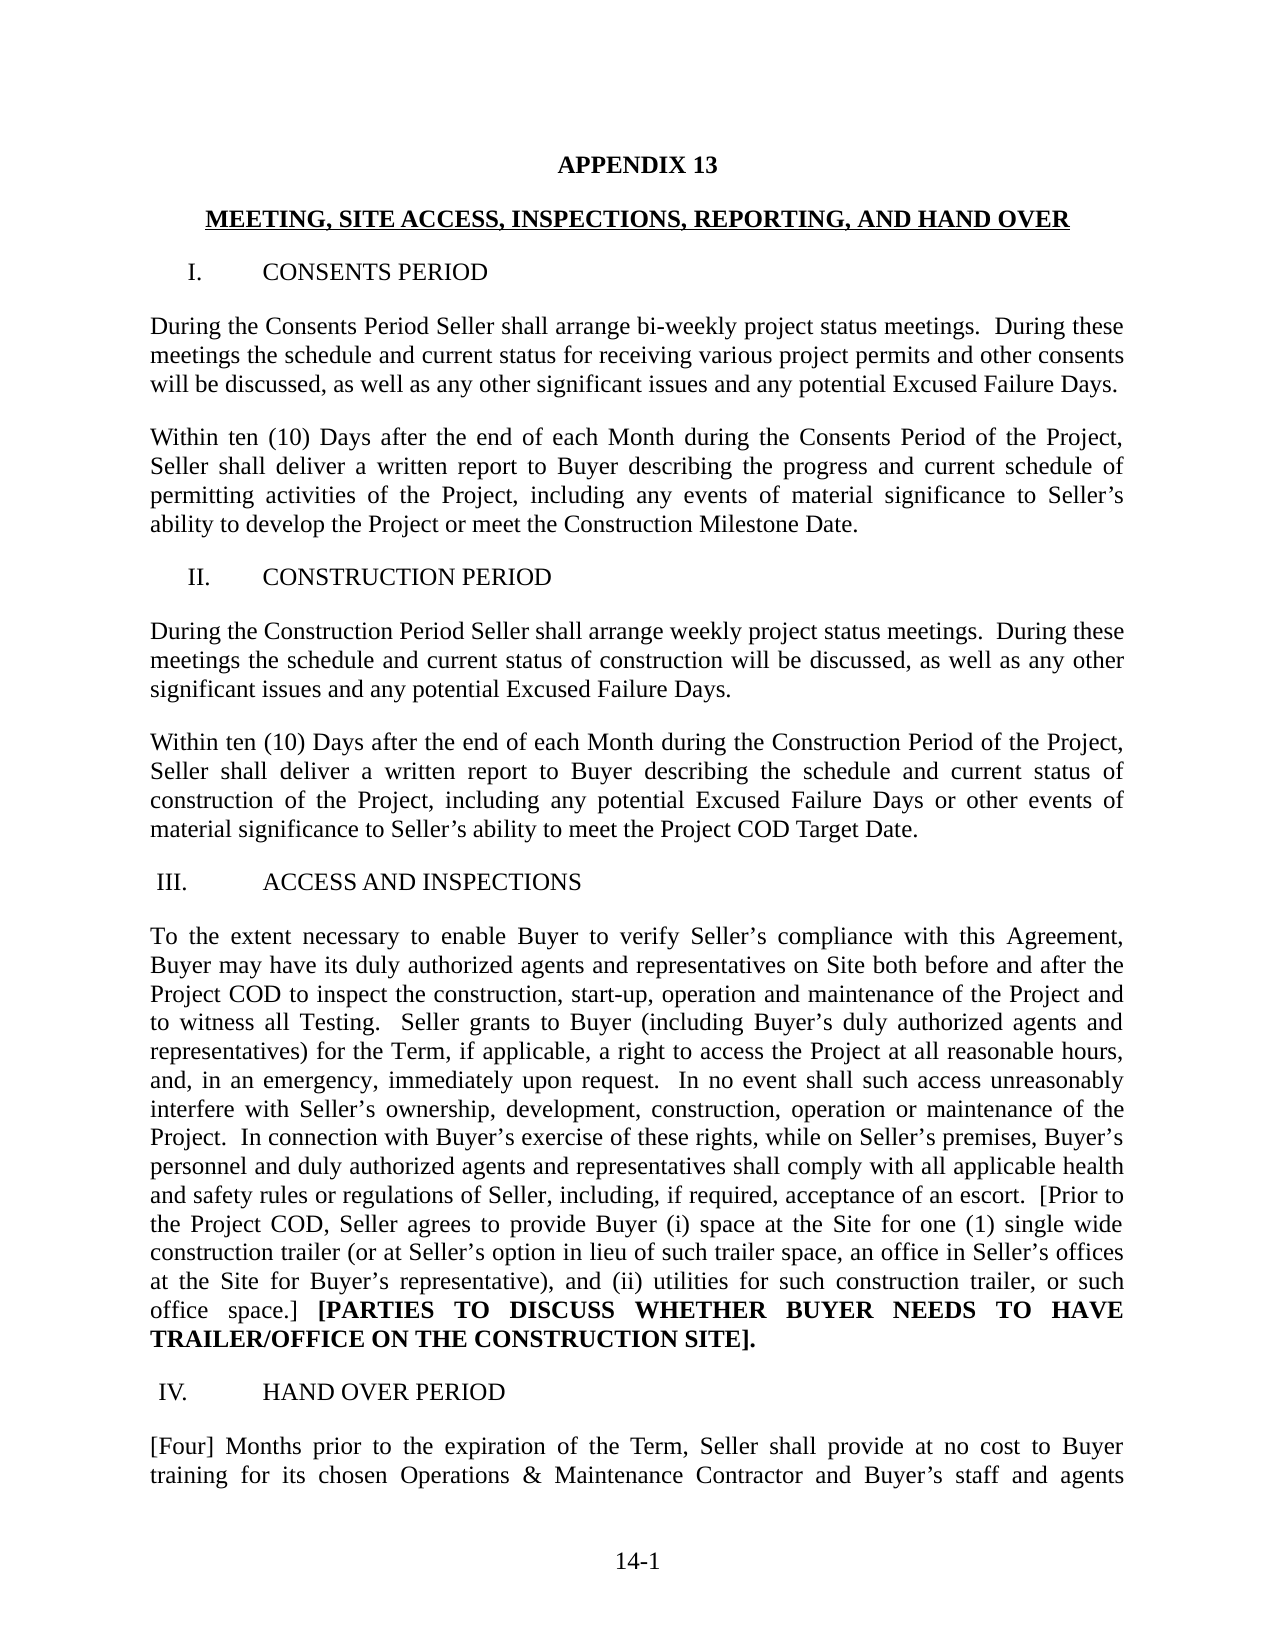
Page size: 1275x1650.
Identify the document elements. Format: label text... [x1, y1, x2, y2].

list HAND OVER PERIOD [187, 1377, 1125, 1406]
text During the Consents Period Seller shall arrange bi-weekly project status meetings. During these meetings the schedule and current status for receiving various project permits and other consents will be discussed, as well as any other significant issues and any potential Excused Failure Days. [150, 311, 1125, 397]
text Within ten (10) Days after the end of each Month during the Construction Period of the Project, Seller shall deliver a written report to Buyer describing the schedule and current status of construction of the Project, including any potential Excused Failure Days or other events of material significance to Seller’s ability to meet the Project COD Target Date. [150, 727, 1125, 842]
list ACCESS AND INSPECTIONS [187, 867, 1125, 896]
title APPENDIX 13 [150, 150, 1125, 179]
text To the extent necessary to enable Buyer to verify Seller’s compliance with this Agreement, Buyer may have its duly authorized agents and representatives on Site both before and after the Project COD to inspect the construction, start-up, operation and maintenance of the Project and to witness all Testing. Seller grants to Buyer (including Buyer’s duly authorized agents and representatives) for the Term, if applicable, a right to access the Project at all reasonable hours, and, in an emergency, immediately upon request. In no event shall such access unreasonably interfere with Seller’s ownership, development, construction, operation or maintenance of the Project. In connection with Buyer’s exercise of these rights, while on Seller’s premises, Buyer’s personnel and duly authorized agents and representatives shall comply with all applicable health and safety rules or regulations of Seller, including, if required, acceptance of an escort. [Prior to the Project COD, Seller agrees to provide Buyer (i) space at the Site for one (1) single wide construction trailer (or at Seller’s option in lieu of such trailer space, an office in Seller’s offices at the Site for Buyer’s representative), and (ii) utilities for such construction trailer, or such office space.] [PARTIES TO DISCUSS WHETHER BUYER NEEDS TO HAVE TRAILER/OFFICE ON THE CONSTRUCTION SITE]. [150, 921, 1125, 1352]
text MEETING, SITE ACCESS, INSPECTIONS, REPORTING, AND HAND OVER [150, 204, 1125, 232]
list CONSENTS PERIOD [187, 257, 1125, 286]
text Within ten (10) Days after the end of each Month during the Consents Period of the Project, Seller shall deliver a written report to Buyer describing the progress and current schedule of permitting activities of the Project, including any events of material significance to Seller’s ability to develop the Project or meet the Construction Milestone Date. [150, 422, 1125, 537]
text During the Construction Period Seller shall arrange weekly project status meetings. During these meetings the schedule and current status of construction will be discussed, as well as any other significant issues and any potential Excused Failure Days. [150, 616, 1125, 702]
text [150, 1431, 1125, 1489]
list CONSTRUCTION PERIOD [187, 562, 1125, 591]
